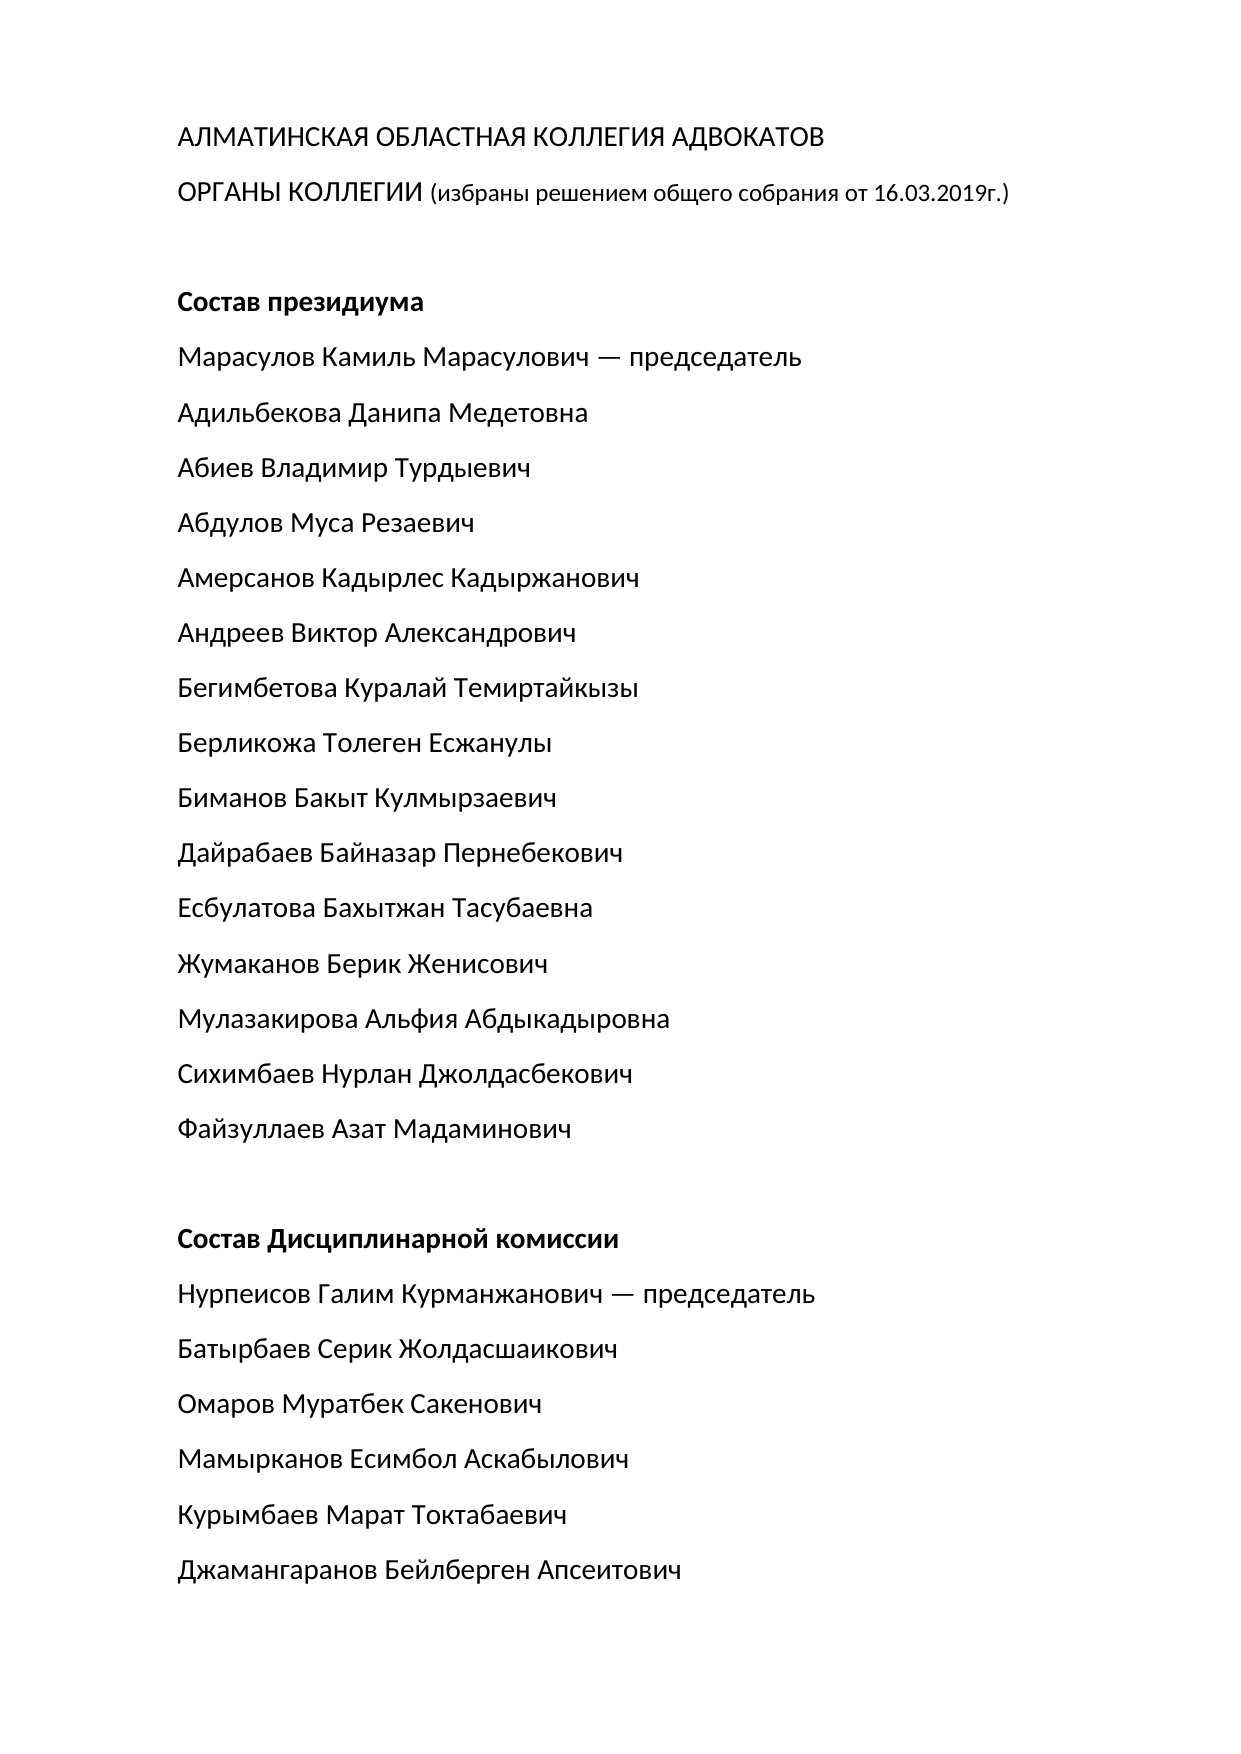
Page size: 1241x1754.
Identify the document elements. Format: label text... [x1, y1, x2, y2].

text Марасулов Камиль Марасулович — председатель [177, 338, 1152, 374]
text Есбулатова Бахытжан Тасубаевна [177, 889, 1152, 925]
text Сихимбаев Нурлан Джолдасбекович [177, 1055, 1152, 1091]
text Джамангаранов Бейлберген Апсеитович [177, 1551, 1152, 1586]
text Состав Дисциплинарной комиссии [177, 1220, 1152, 1256]
text Дайрабаев Байназар Пернебекович [177, 834, 1152, 870]
text АЛМАТИНСКАЯ ОБЛАСТНАЯ КОЛЛЕГИЯ АДВОКАТОВ [177, 118, 1152, 154]
text Андреев Виктор Александрович [177, 614, 1152, 650]
text Батырбаев Серик Жолдасшаикович [177, 1330, 1152, 1366]
text ОРГАНЫ КОЛЛЕГИИ (избраны решением общего собрания от 16.03.2019г.) [177, 173, 1152, 209]
text Абдулов Муса Резаевич [177, 504, 1152, 539]
text Бегимбетова Куралай Темиртайкызы [177, 669, 1152, 705]
text Биманов Бакыт Кулмырзаевич [177, 779, 1152, 815]
text Мулазакирова Альфия Абдыкадыровна [177, 1000, 1152, 1035]
text Мамырканов Есимбол Аскабылович [177, 1441, 1152, 1476]
text Курымбаев Марат Токтабаевич [177, 1496, 1152, 1531]
text Омаров Муратбек Сакенович [177, 1386, 1152, 1421]
text Абиев Владимир Турдыевич [177, 449, 1152, 484]
text Берликожа Толеген Есжанулы [177, 724, 1152, 760]
text Жумаканов Берик Женисович [177, 945, 1152, 980]
text Адильбекова Данипа Медетовна [177, 394, 1152, 429]
text Файзуллаев Азат Мадаминович [177, 1110, 1152, 1146]
text Состав президиума [177, 283, 1152, 319]
text Амерсанов Кадырлес Кадыржанович [177, 559, 1152, 594]
text Нурпеисов Галим Курманжанович — председатель [177, 1275, 1152, 1311]
